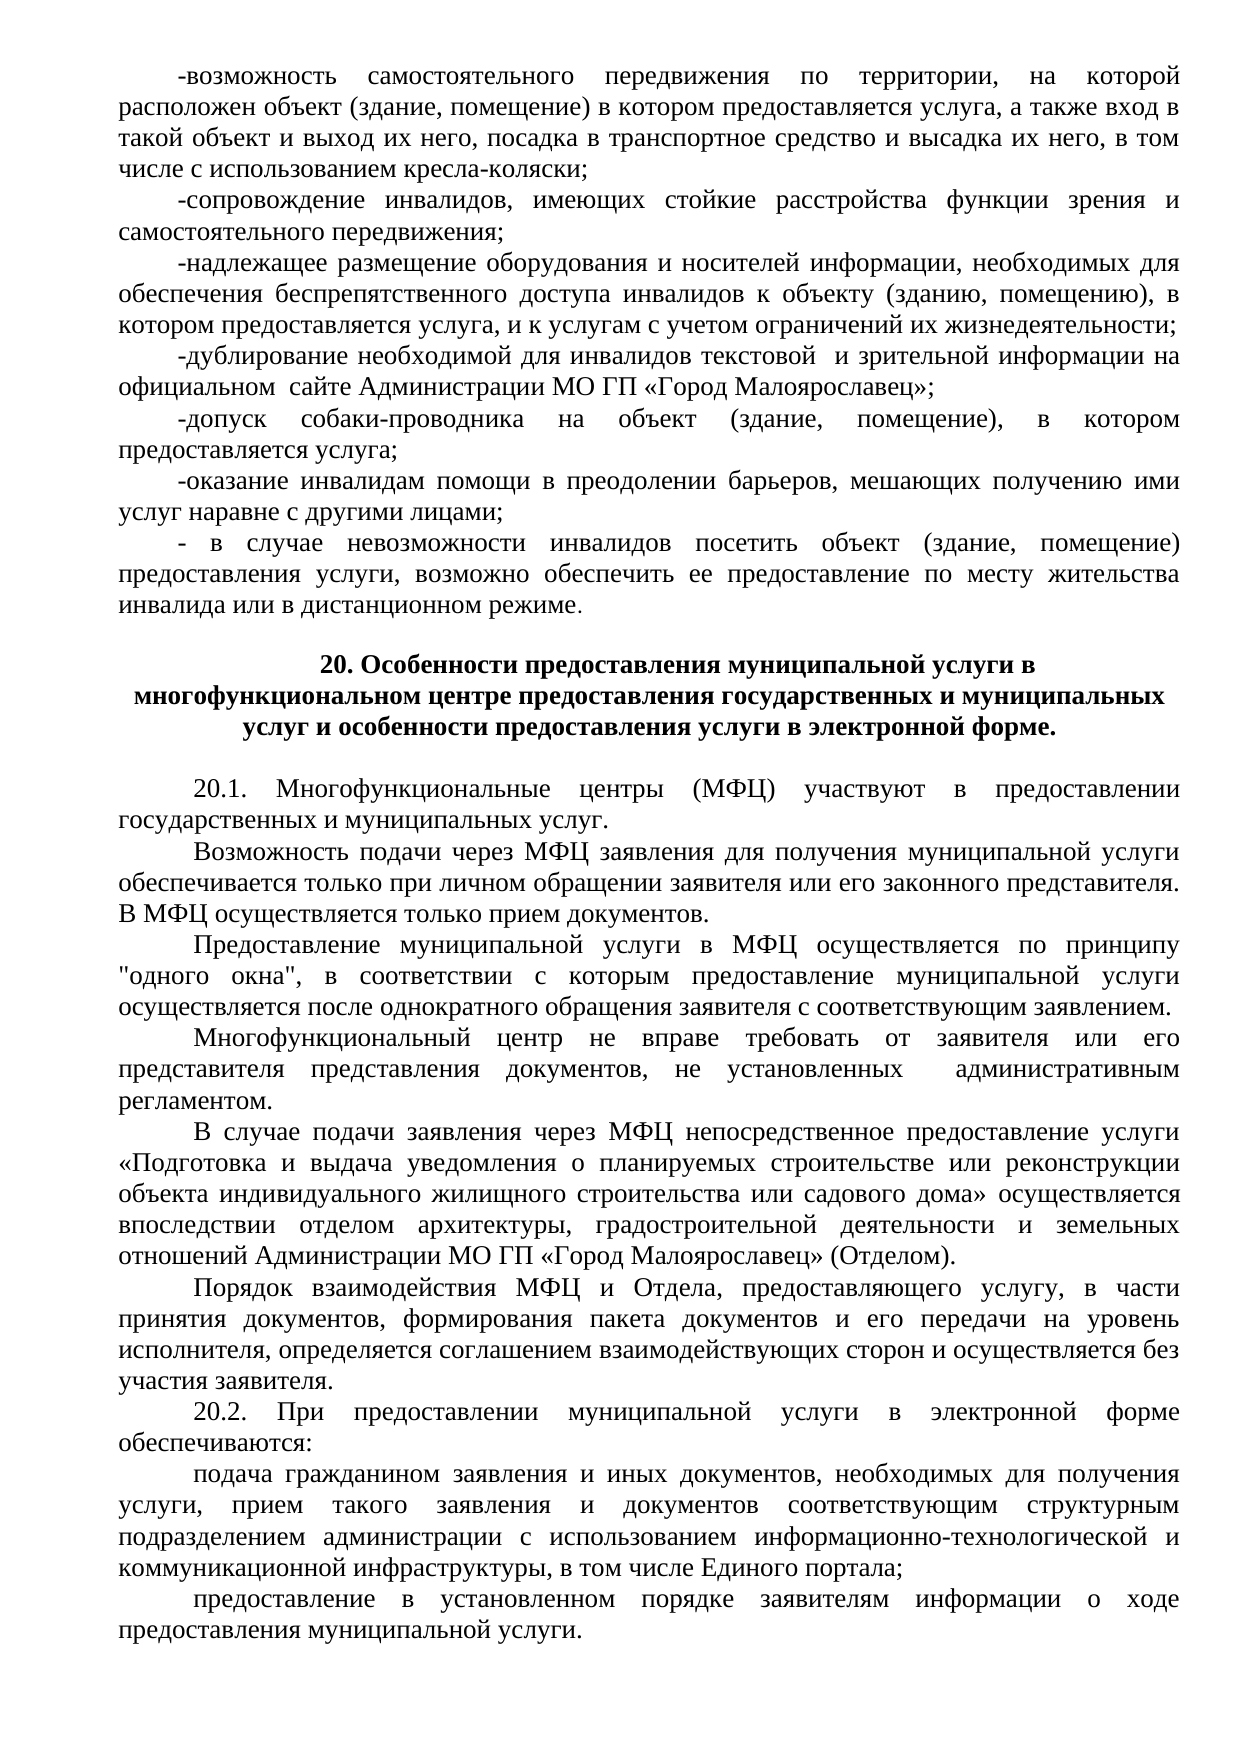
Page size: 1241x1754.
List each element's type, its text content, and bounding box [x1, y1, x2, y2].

text подача гражданином заявления и иных документов, необходимых для получения услуги, прием такого заявления и документов соответствующим структурным подразделением администрации с использованием информационно-технологической и коммуникационной инфраструктуры, в том числе Единого портала; [118, 1457, 1181, 1582]
text 20.2. При предоставлении муниципальной услуги в электронной форме обеспечиваются: [118, 1395, 1181, 1457]
text Многофункциональный центр не вправе требовать от заявителя или его представителя представления документов, не установленных административным регламентом. [118, 1021, 1181, 1115]
text 20. Особенности предоставления муниципальной услуги в многофункциональном центре предоставления государственных и муниципальных услуг и особенности предоставления услуги в электронной форме. [118, 648, 1181, 741]
text предоставление в установленном порядке заявителям информации о ходе предоставления муниципальной услуги. [118, 1582, 1181, 1644]
text -возможность самостоятельного передвижения по территории, на которой расположен объект (здание, помещение) в котором предоставляется услуга, а также вход в такой объект и выход их него, посадка в транспортное средство и высадка их него, в том числе с использованием кресла-коляски; [118, 59, 1181, 184]
text -сопровождение инвалидов, имеющих стойкие расстройства функции зрения и самостоятельного передвижения; [118, 184, 1181, 246]
text 20.1. Многофункциональные центры (МФЦ) участвуют в предоставлении государственных и муниципальных услуг. [118, 772, 1181, 834]
text Предоставление муниципальной услуги в МФЦ осуществляется по принципу "одного окна", в соответствии с которым предоставление муниципальной услуги осуществляется после однократного обращения заявителя с соответствующим заявлением. [118, 928, 1181, 1021]
text Порядок взаимодействия МФЦ и Отдела, предоставляющего услугу, в части принятия документов, формирования пакета документов и его передачи на уровень исполнителя, определяется соглашением взаимодействующих сторон и осуществляется без участия заявителя. [118, 1271, 1181, 1395]
text -дублирование необходимой для инвалидов текстовой и зрительной информации на официальном сайте Администрации МО ГП «Город Малоярославец»; [118, 339, 1181, 402]
text В случае подачи заявления через МФЦ непосредственное предоставление услуги «Подготовка и выдача уведомления о планируемых строительстве или реконструкции объекта индивидуального жилищного строительства или садового дома» осуществляется впоследствии отделом архитектуры, градостроительной деятельности и земельных отношений Администрации МО ГП «Город Малоярославец» (Отделом). [118, 1115, 1181, 1271]
text - в случае невозможности инвалидов посетить объект (здание, помещение) предоставления услуги, возможно обеспечить ее предоставление по месту жительства инвалида или в дистанционном режиме. [118, 526, 1181, 620]
text -допуск собаки-проводника на объект (здание, помещение), в котором предоставляется услуга; [118, 402, 1181, 464]
text -надлежащее размещение оборудования и носителей информации, необходимых для обеспечения беспрепятственного доступа инвалидов к объекту (зданию, помещению), в котором предоставляется услуга, и к услугам с учетом ограничений их жизнедеятельности; [118, 246, 1181, 339]
text Возможность подачи через МФЦ заявления для получения муниципальной услуги обеспечивается только при личном обращении заявителя или его законного представителя. В МФЦ осуществляется только прием документов. [118, 834, 1181, 928]
text -оказание инвалидам помощи в преодолении барьеров, мешающих получению ими услуг наравне с другими лицами; [118, 464, 1181, 526]
